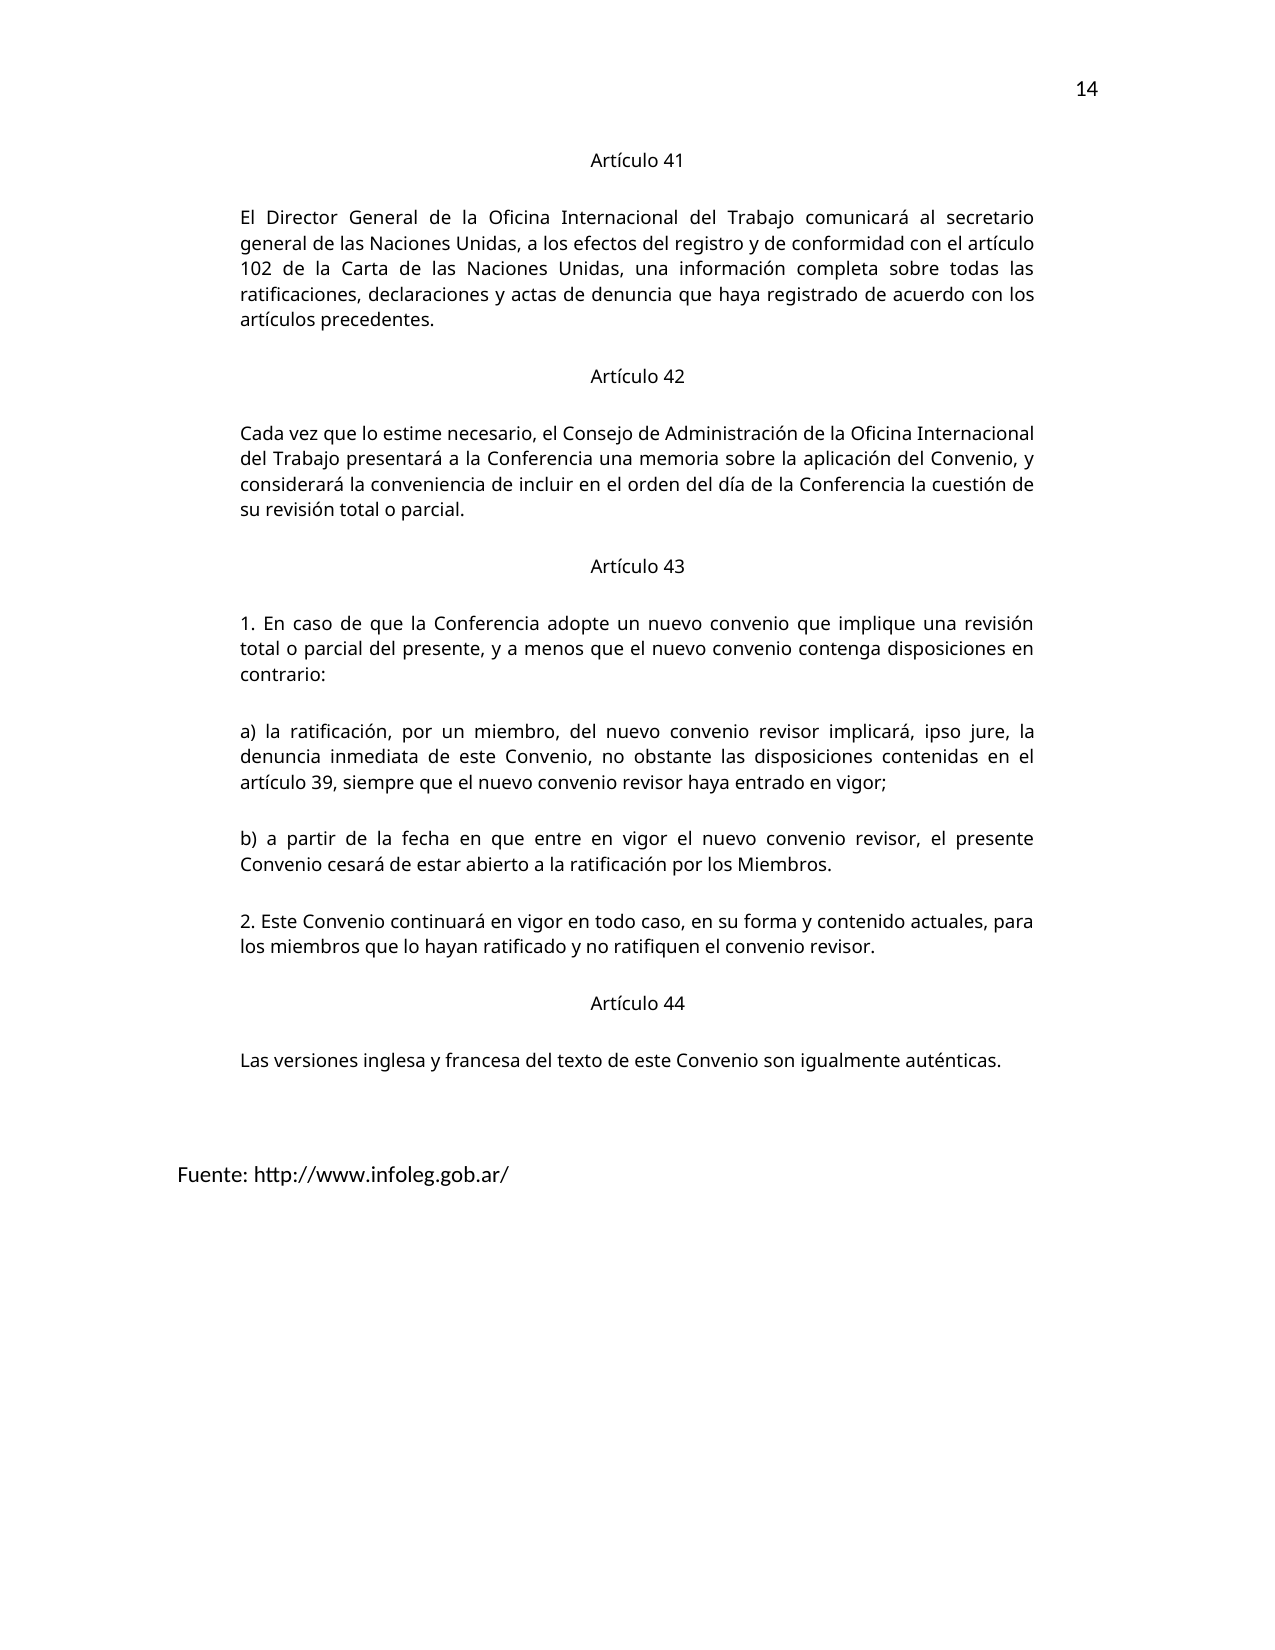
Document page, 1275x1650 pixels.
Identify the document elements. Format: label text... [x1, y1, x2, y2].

text Cada vez que lo estime necesario, el Consejo de Administración de la Oficina Internacional del Trabajo presentará a la Conferencia una memoria sobre la aplicación del Convenio, y considerará la conveniencia de incluir en el orden del día de la Conferencia la cuestión de su revisión total o parcial. [240, 420, 1035, 522]
text a) la ratificación, por un miembro, del nuevo convenio revisor implicará, ipso jure, la denuncia inmediata de este Convenio, no obstante las disposiciones contenidas en el artículo 39, siempre que el nuevo convenio revisor haya entrado en vigor; [240, 718, 1035, 794]
text 1. En caso de que la Conferencia adopte un nuevo convenio que implique una revisión total o parcial del presente, y a menos que el nuevo convenio contenga disposiciones en contrario: [240, 610, 1035, 687]
text Artículo 43 [240, 553, 1035, 579]
text Artículo 41 [240, 148, 1035, 173]
text Fuente: http://www.infoleg.gob.ar/ [177, 1161, 1098, 1189]
text Artículo 42 [240, 363, 1035, 389]
text Las versiones inglesa y francesa del texto de este Convenio son igualmente auténticas. [240, 1047, 1035, 1073]
text b) a partir de la fecha en que entre en vigor el nuevo convenio revisor, el presente Convenio cesará de estar abierto a la ratificación por los Miembros. [240, 826, 1035, 877]
text El Director General de la Oficina Internacional del Trabajo comunicará al secretario general de las Naciones Unidas, a los efectos del registro y de conformidad con el artículo 102 de la Carta de las Naciones Unidas, una información completa sobre todas las ratificaciones, declaraciones y actas de denuncia que haya registrado de acuerdo con los artículos precedentes. [240, 204, 1035, 332]
text 2. Este Convenio continuará en vigor en todo caso, en su forma y contenido actuales, para los miembros que lo hayan ratificado y no ratifiquen el convenio revisor. [240, 908, 1035, 959]
text Artículo 44 [240, 990, 1035, 1016]
